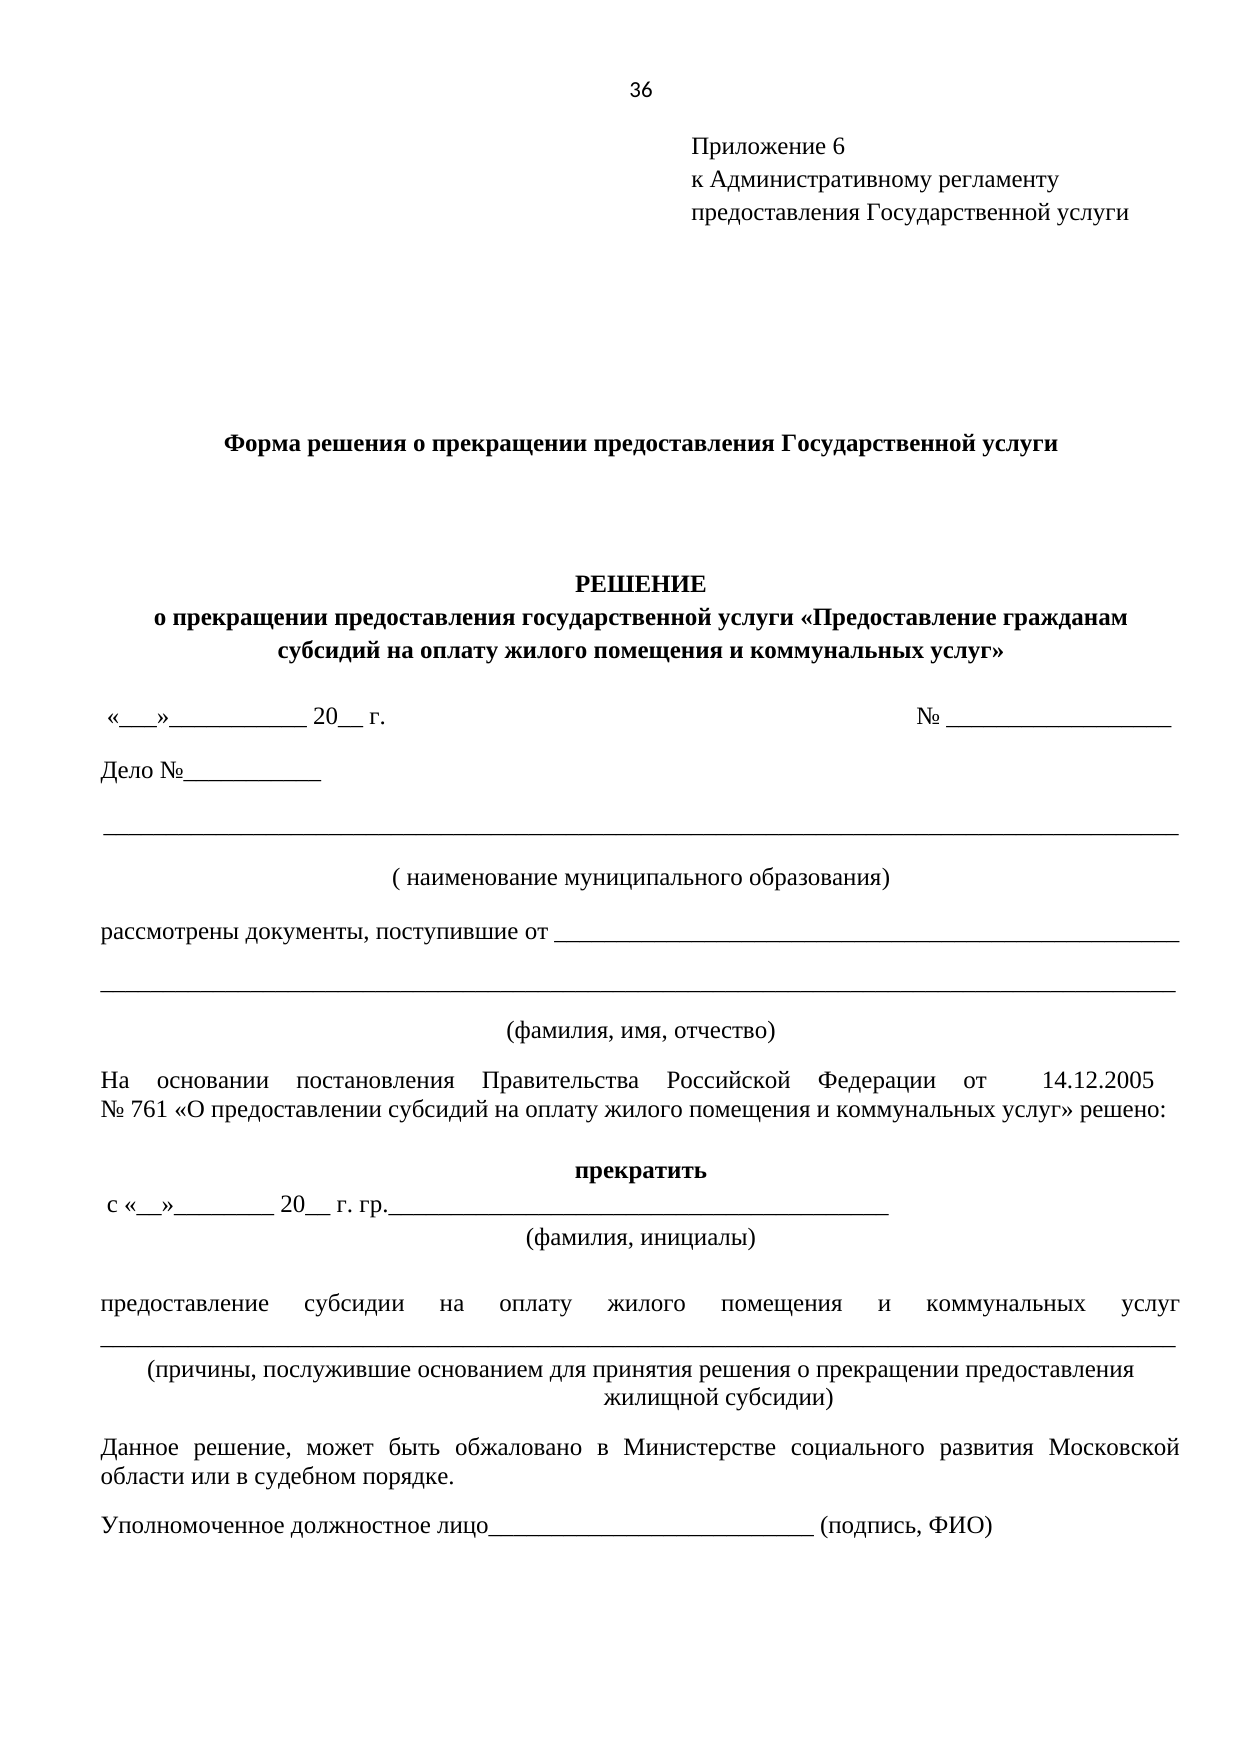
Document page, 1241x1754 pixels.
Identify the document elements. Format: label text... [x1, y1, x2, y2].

text Форма решения о прекращении предоставления Государственной услуги [100, 428, 1181, 457]
text предоставление субсидии на оплату жилого помещения и коммунальных услуг ______________________________________________________________________________________ [100, 1288, 1181, 1349]
text (фамилия, инициалы) [100, 1222, 1181, 1250]
text На основании постановления Правительства Российской Федерации от 14.12.2005 № 761 «О предоставлении субсидий на оплату жилого помещения и коммунальных услуг» решено: [100, 1065, 1181, 1123]
text РЕШЕНИЕ [100, 569, 1181, 598]
text Дело №___________ [100, 755, 1181, 783]
text Уполномоченное должностное лицо__________________________ (подпись, ФИО) [100, 1510, 1181, 1539]
text (причины, послужившие основанием для принятия решения о прекращении предоставления жилищной субсидии) [100, 1354, 1181, 1411]
text Приложение 6 [691, 131, 1181, 160]
text ______________________________________________________________________________________ [100, 809, 1181, 837]
text о прекращении предоставления государственной услуги «Предоставление гражданам субсидий на оплату жилого помещения и коммунальных услуг» [100, 602, 1181, 664]
text к Административному регламенту предоставления Государственной услуги [691, 164, 1181, 226]
text с «__»________ 20__ г. гр.________________________________________ [100, 1189, 1181, 1217]
text «___»___________ 20__ г. № __________________ [100, 701, 1181, 730]
text прекратить [100, 1156, 1181, 1184]
text Данное решение, может быть обжаловано в Министерстве социального развития Московской области или в судебном порядке. [100, 1432, 1181, 1489]
text рассмотрены документы, поступившие от __________________________________________________ [100, 916, 1181, 945]
text ______________________________________________________________________________________ [100, 966, 1181, 995]
text (фамилия, имя, отчество) [100, 1016, 1181, 1044]
text ( наименование муниципального образования) [100, 862, 1181, 891]
